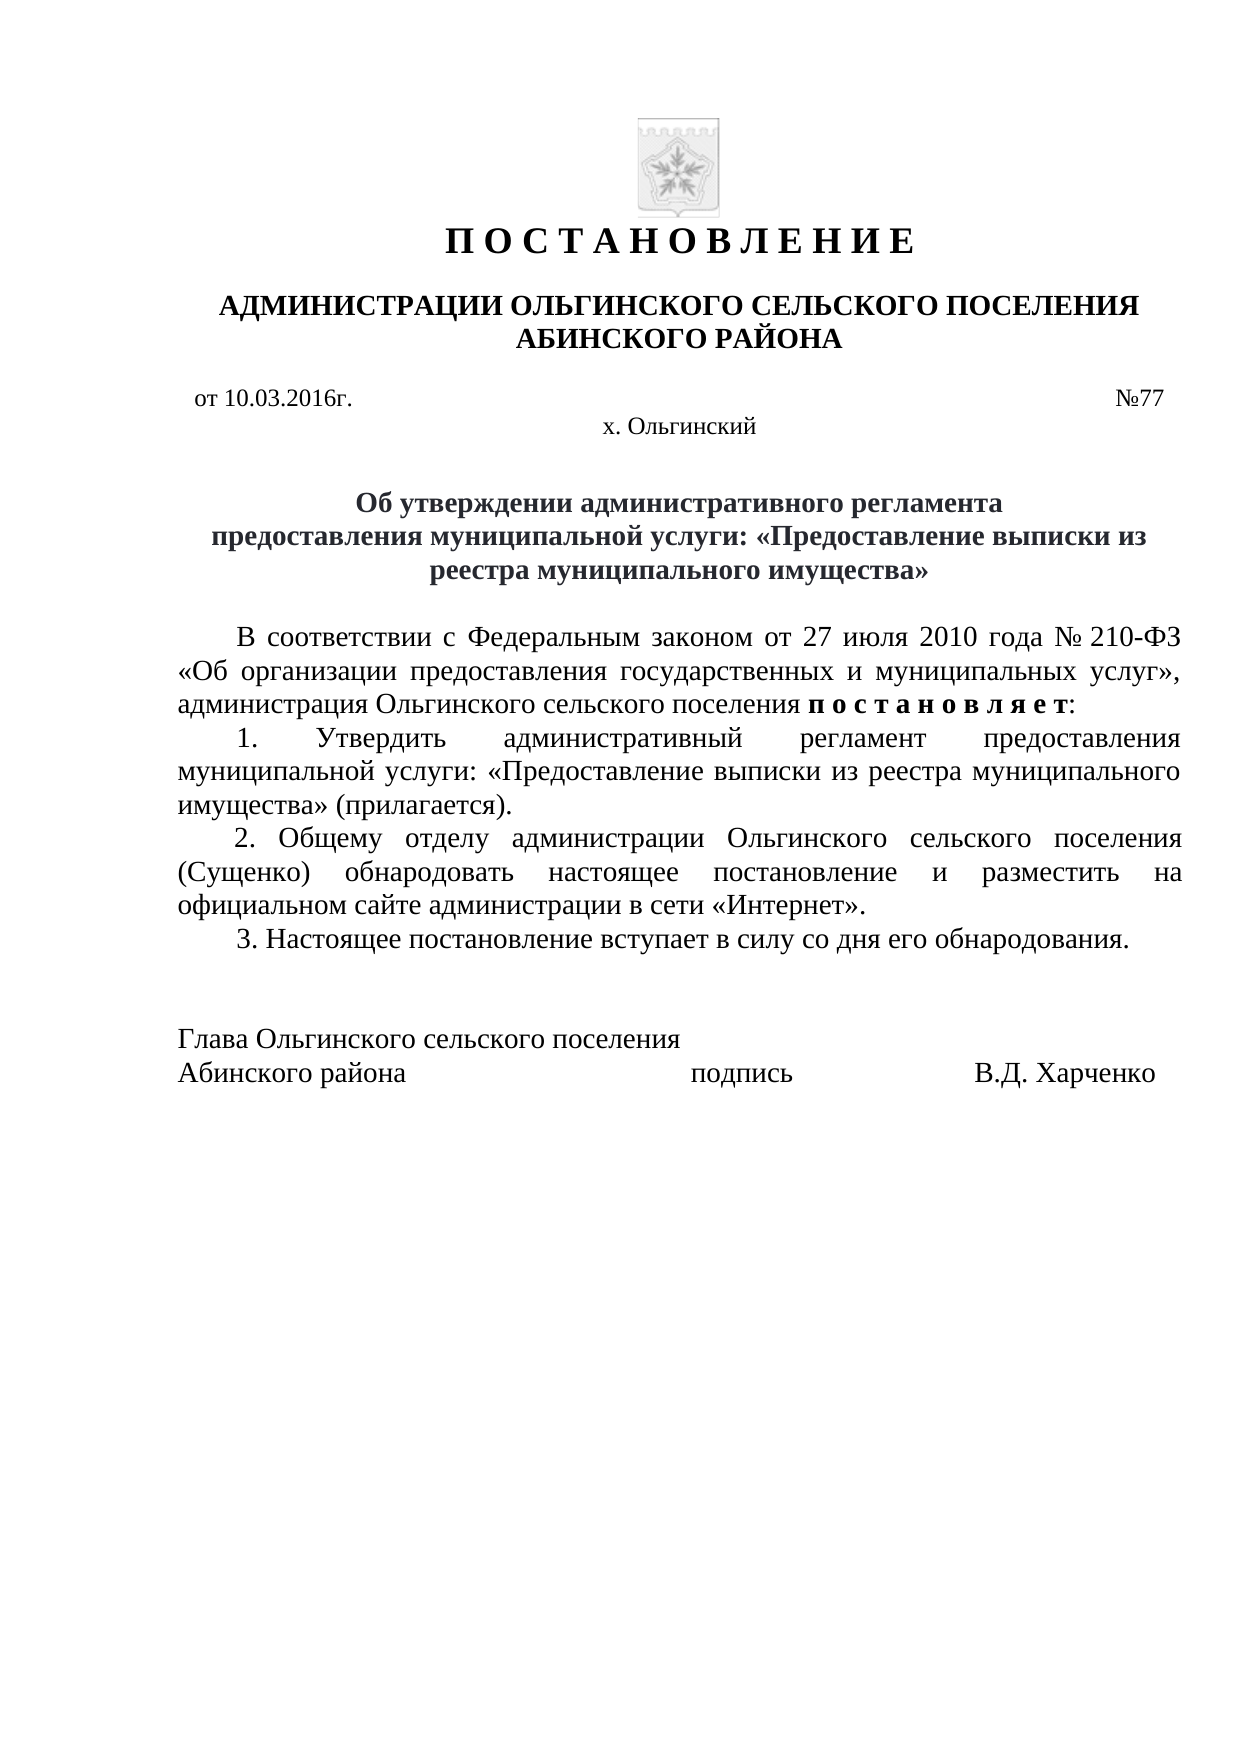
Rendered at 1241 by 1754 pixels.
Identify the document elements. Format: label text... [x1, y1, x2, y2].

text 3. Настоящее постановление вступает в силу со дня его обнародования. [177, 921, 1183, 954]
text 2. Общему отделу администрации Ольгинского сельского поселения (Сущенко) обнародовать настоящее постановление и разместить на официальном сайте администрации в сети «Интернет». [177, 820, 1183, 921]
text от 10.03.2016г. №77 [177, 383, 1181, 411]
picture [637, 118, 721, 219]
text х. Ольгинский [177, 411, 1181, 440]
text АДМИНИСТРАЦИИ ОЛЬГИНСКОГО СЕЛЬСКОГО ПОСЕЛЕНИЯ [177, 288, 1181, 321]
text АБИНСКОГО РАЙОНА [177, 321, 1181, 355]
text П О С Т А Н О В Л Е Н И Е [177, 218, 1182, 261]
text Абинского района подпись В.Д. Харченко [177, 1055, 1181, 1089]
text 1. Утвердить административный регламент предоставления муниципальной услуги: «Предоставление выписки из реестра муниципального имущества» (прилагается). [177, 720, 1181, 820]
text В соответствии с Федеральным законом от 27 июля 2010 года № 210-ФЗ «Об организации предоставления государственных и муниципальных услуг», администрация Ольгинского сельского поселения п о с т а н о в л я е т: [177, 619, 1181, 720]
text Глава Ольгинского сельского поселения [177, 1022, 1183, 1055]
text Об утверждении административного регламента предоставления муниципальной услуги: «Предоставление выписки из реестра муниципального имущества» [177, 485, 1181, 586]
